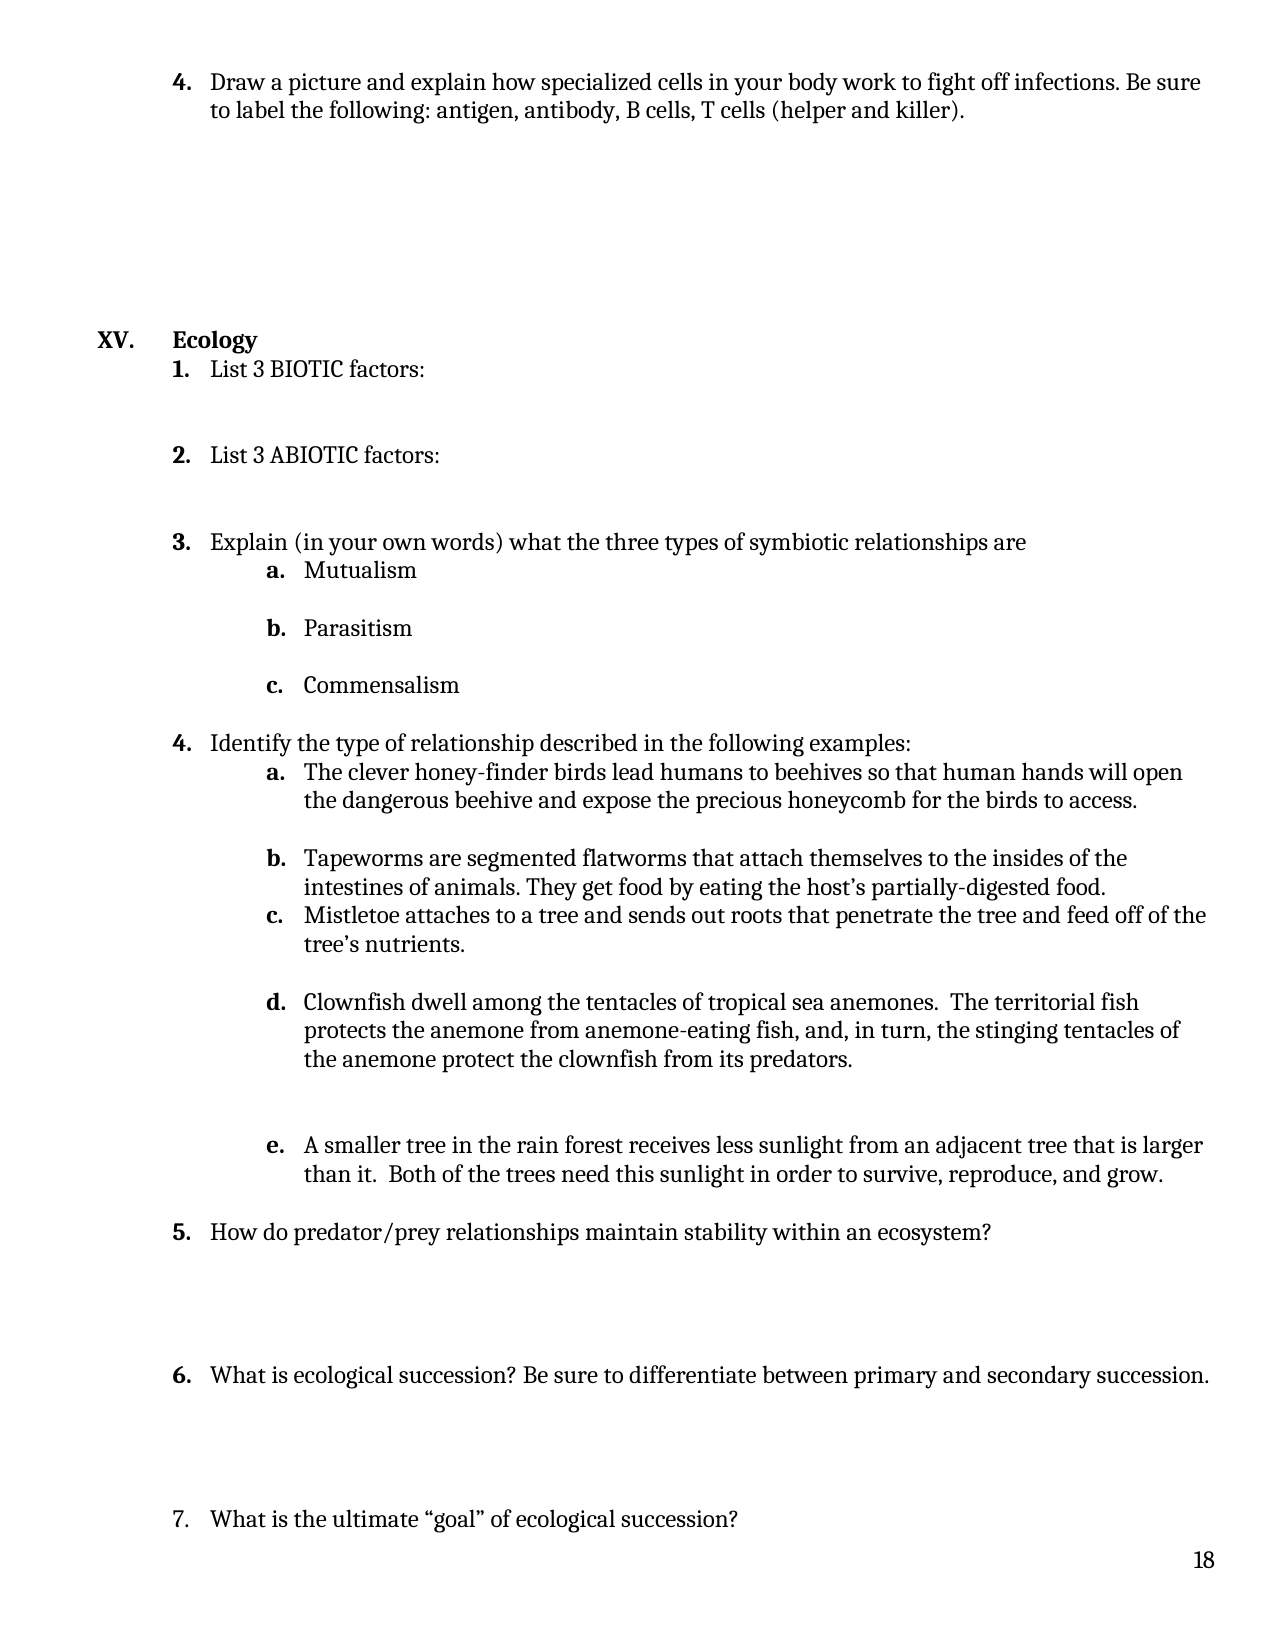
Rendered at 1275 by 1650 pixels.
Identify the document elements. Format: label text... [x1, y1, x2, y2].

list List 3 BIOTIC factors: [172, 355, 1215, 384]
list Draw a picture and explain how specialized cells in your body work to fight off infections. Be sure to label the following: antigen, antibody, B cells, T cells (helper and killer). [172, 67, 1215, 125]
list Commensalism [266, 671, 1215, 700]
list Explain (in your own words) what the three types of symbiotic relationships are [172, 527, 1215, 556]
list The clever honey-finder birds lead humans to beehives so that human hands will open the dangerous beehive and expose the precious honeycomb for the birds to access. [266, 757, 1215, 815]
list Identify the type of relationship described in the following examples: [172, 729, 1215, 757]
list How do predator/prey relationships maintain stability within an ecosystem? [172, 1217, 1215, 1246]
list Clownfish dwell among the tentacles of tropical sea anemones. The territorial fish protects the anemone from anemone-eating fish, and, in turn, the stinging tentacles of the anemone protect the clownfish from its predators. [266, 987, 1215, 1074]
list What is the ultimate “goal” of ecological succession? [172, 1505, 1215, 1534]
list Tapeworms are segmented flatworms that attach themselves to the insides of the intestines of animals. They get food by eating the host’s partially-digested food. [266, 844, 1215, 901]
list What is ecological succession? Be sure to differentiate between primary and secondary succession. [172, 1361, 1215, 1390]
list List 3 ABIOTIC factors: [172, 441, 1215, 470]
list Mistletoe attaches to a tree and sends out roots that penetrate the tree and feed off of the tree’s nutrients. [266, 901, 1215, 959]
list Ecology [97, 326, 1215, 355]
list A smaller tree in the rain forest receives less sunlight from an adjacent tree that is larger than it. Both of the trees need this sunlight in order to survive, reproduce, and grow. [266, 1131, 1215, 1189]
list Parasitism [266, 614, 1215, 642]
list Mutualism [266, 556, 1215, 585]
